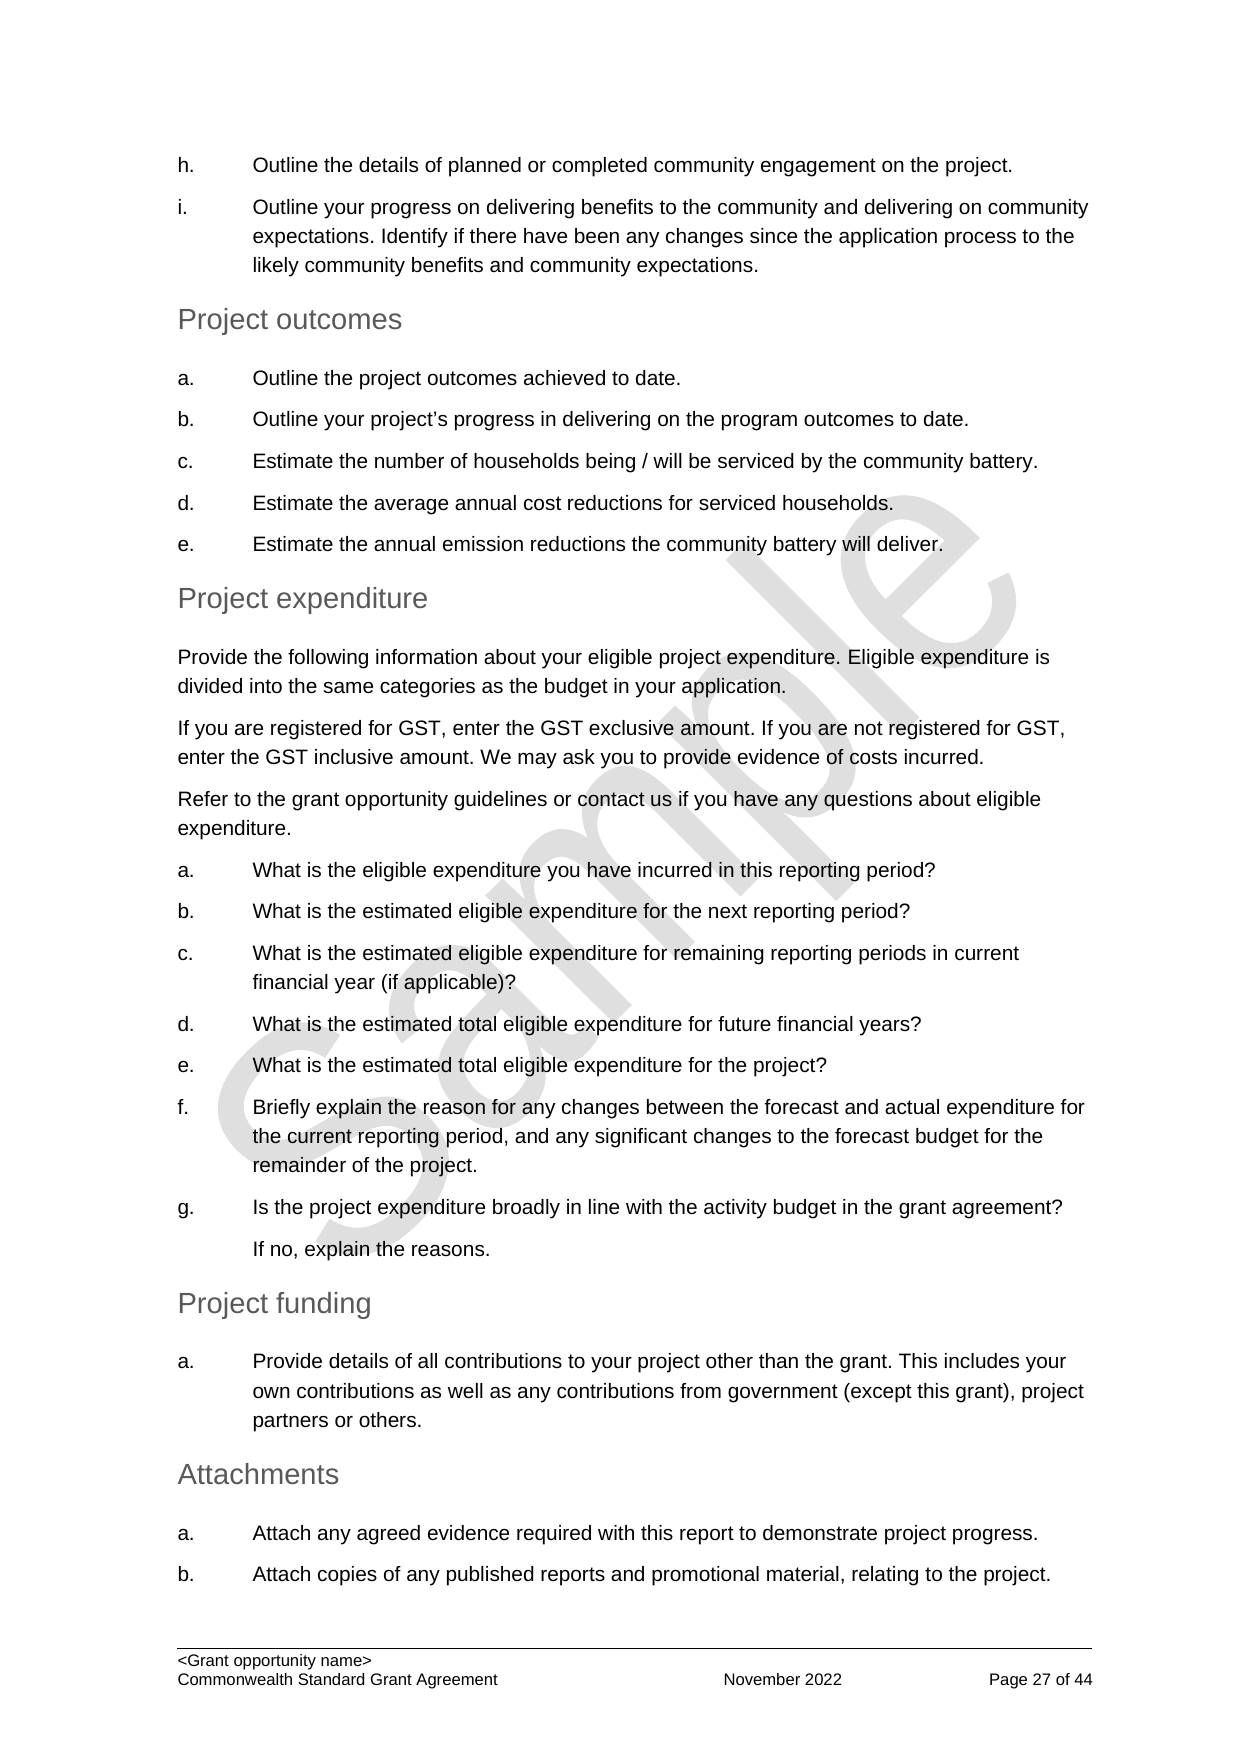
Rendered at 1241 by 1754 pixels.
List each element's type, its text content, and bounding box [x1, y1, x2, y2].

text Provide the following information about your eligible project expenditure. Eligible expenditure is divided into the same categories as the budget in your application. [177, 640, 1092, 698]
list Outline the details of planned or completed community engagement on the project. [177, 148, 1092, 177]
list Attach copies of any published reports and promotional material, relating to the project. [177, 1557, 1092, 1586]
subtitle Project outcomes [177, 302, 1092, 335]
text Refer to the grant opportunity guidelines or contact us if you have any questions about eligible expenditure. [177, 781, 1092, 840]
list What is the eligible expenditure you have incurred in this reporting period? [177, 852, 1092, 881]
text If you are registered for GST, enter the GST exclusive amount. If you are not registered for GST, enter the GST inclusive amount. We may ask you to provide evidence of costs incurred. [177, 711, 1092, 769]
subtitle Project funding [177, 1286, 1092, 1319]
list Outline the project outcomes achieved to date. [177, 360, 1092, 389]
list Estimate the number of households being / will be serviced by the community battery. [177, 444, 1092, 473]
list What is the estimated eligible expenditure for the next reporting period? [177, 894, 1092, 923]
list Is the project expenditure broadly in line with the activity budget in the grant agreement? [177, 1190, 1092, 1219]
list Estimate the average annual cost reductions for serviced households. [177, 485, 1092, 514]
text If no, explain the reasons. [252, 1231, 1092, 1261]
list Outline your project’s progress in delivering on the program outcomes to date. [177, 402, 1092, 431]
subtitle Project expenditure [177, 581, 1092, 615]
list What is the estimated eligible expenditure for remaining reporting periods in current financial year (if applicable)? [177, 936, 1092, 994]
list Estimate the annual emission reductions the community battery will deliver. [177, 527, 1092, 556]
list What is the estimated total eligible expenditure for future financial years? [177, 1006, 1092, 1036]
list What is the estimated total eligible expenditure for the project? [177, 1048, 1092, 1077]
list Outline your progress on delivering benefits to the community and delivering on community expectations. Identify if there have been any changes since the application process to the likely community benefits and community expectations. [177, 189, 1092, 277]
list Provide details of all contributions to your project other than the grant. This includes your own contributions as well as any contributions from government (except this grant), project partners or others. [177, 1344, 1092, 1432]
list Attach any agreed evidence required with this report to demonstrate project progress. [177, 1515, 1092, 1544]
subtitle Attachments [177, 1457, 1092, 1490]
list Briefly explain the reason for any changes between the forecast and actual expenditure for the current reporting period, and any significant changes to the forecast budget for the remainder of the project. [177, 1090, 1092, 1177]
